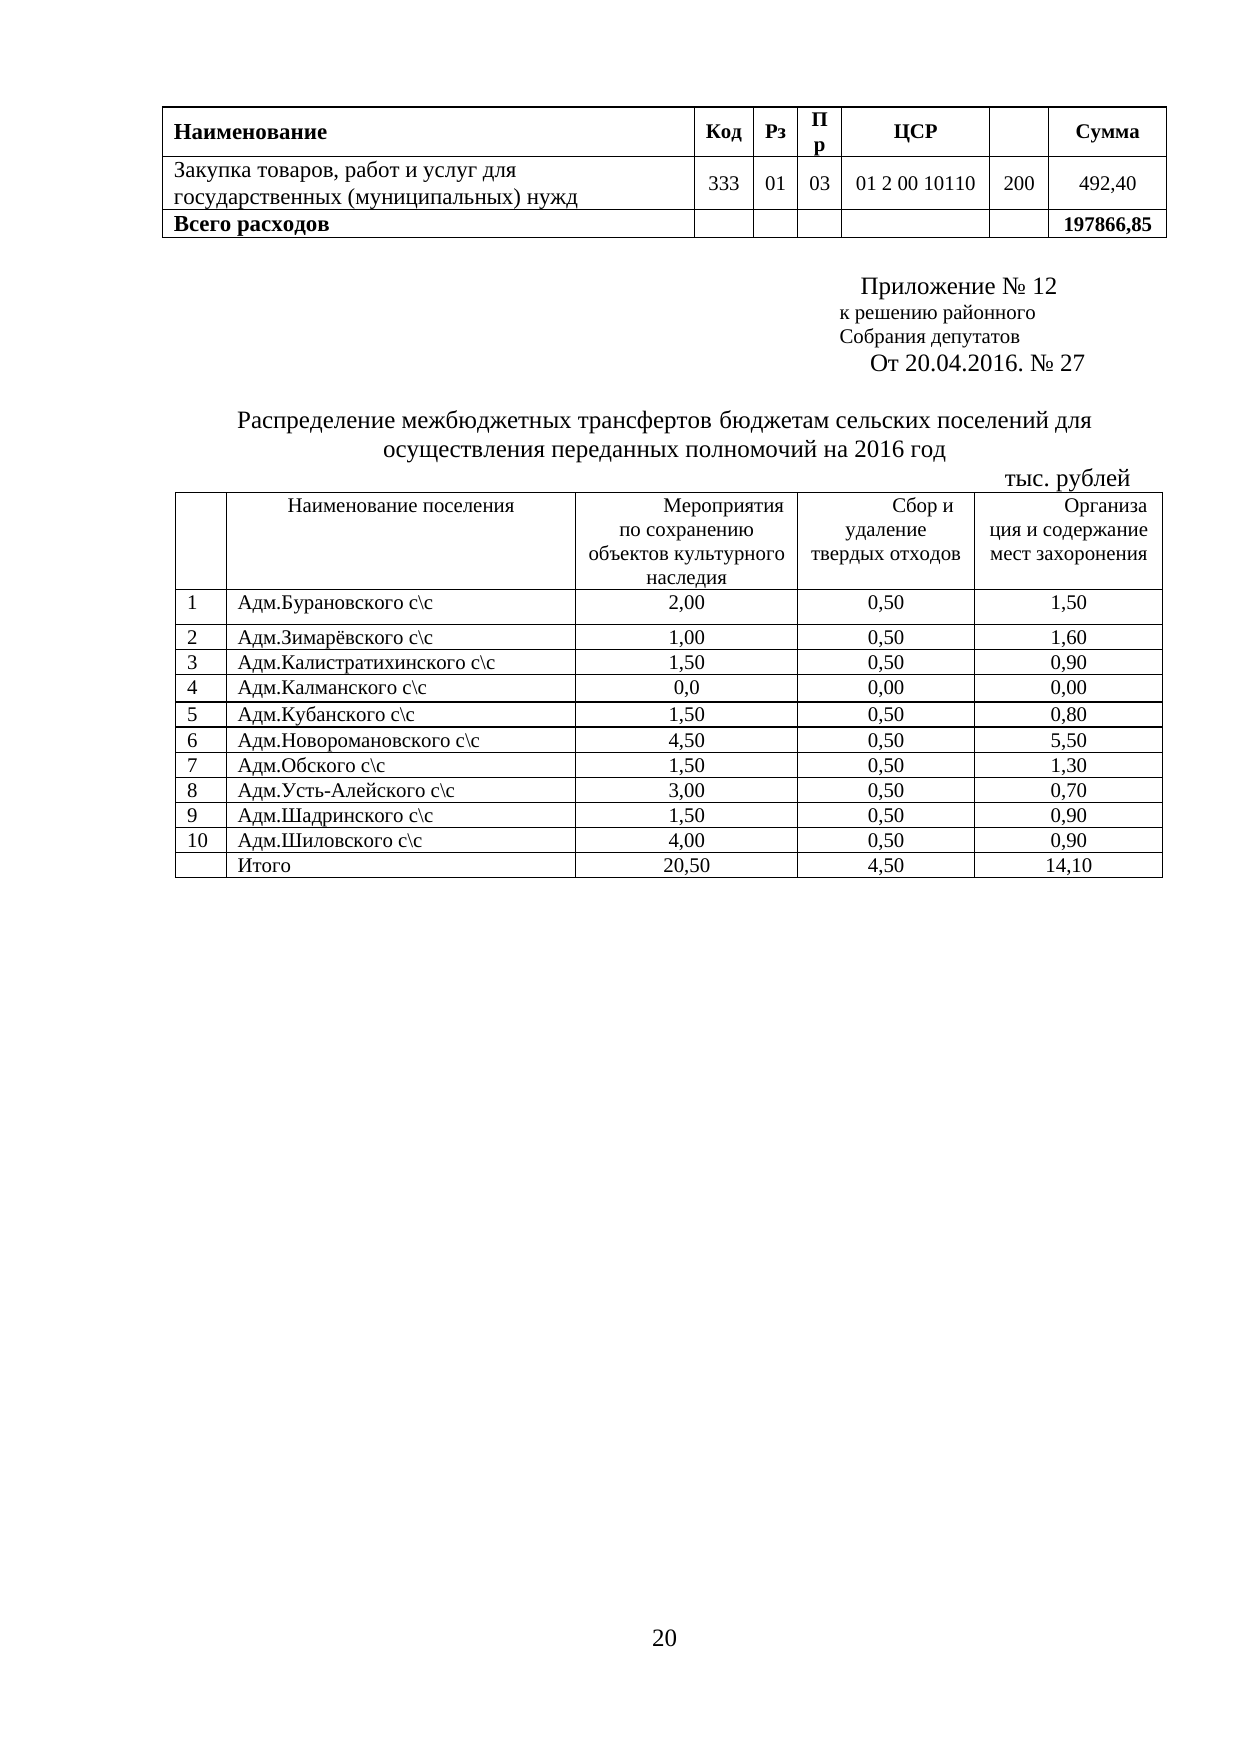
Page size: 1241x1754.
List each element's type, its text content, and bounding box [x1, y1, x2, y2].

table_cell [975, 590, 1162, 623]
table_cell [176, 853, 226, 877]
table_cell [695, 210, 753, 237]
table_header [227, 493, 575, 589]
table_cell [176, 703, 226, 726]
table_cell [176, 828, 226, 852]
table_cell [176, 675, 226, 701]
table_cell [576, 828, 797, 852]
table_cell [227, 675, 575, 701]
table_header Рз [754, 108, 797, 156]
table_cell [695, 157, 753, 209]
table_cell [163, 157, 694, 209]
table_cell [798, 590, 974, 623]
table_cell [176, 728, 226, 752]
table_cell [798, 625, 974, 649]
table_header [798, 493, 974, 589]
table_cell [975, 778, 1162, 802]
table_header ЦСР [842, 108, 989, 156]
table_header Наименование [163, 108, 694, 156]
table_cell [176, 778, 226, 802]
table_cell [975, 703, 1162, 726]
table_header Пр [798, 108, 841, 156]
text тыс. рублей [177, 463, 1152, 492]
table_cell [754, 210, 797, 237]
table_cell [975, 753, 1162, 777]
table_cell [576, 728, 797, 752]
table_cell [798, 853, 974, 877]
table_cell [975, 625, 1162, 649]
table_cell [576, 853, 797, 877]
text к решению районного [252, 300, 1152, 324]
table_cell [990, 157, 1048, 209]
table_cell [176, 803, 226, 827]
text Распределение межбюджетных трансфертов бюджетам сельских поселений для осуществления переданных полномочий на 2016 год [177, 406, 1152, 463]
table_header Код [695, 108, 753, 156]
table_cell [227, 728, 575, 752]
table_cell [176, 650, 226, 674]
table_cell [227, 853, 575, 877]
text Приложение № 12 [177, 271, 1152, 300]
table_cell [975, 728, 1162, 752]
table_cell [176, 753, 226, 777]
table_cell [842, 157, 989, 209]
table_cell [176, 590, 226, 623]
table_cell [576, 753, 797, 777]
table_header Сумма [1049, 108, 1166, 156]
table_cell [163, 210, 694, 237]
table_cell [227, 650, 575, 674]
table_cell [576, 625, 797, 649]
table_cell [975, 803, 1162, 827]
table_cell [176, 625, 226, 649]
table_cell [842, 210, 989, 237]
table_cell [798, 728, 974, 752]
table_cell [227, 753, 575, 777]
text Собрания депутатов [252, 324, 1152, 348]
table_header [990, 108, 1048, 156]
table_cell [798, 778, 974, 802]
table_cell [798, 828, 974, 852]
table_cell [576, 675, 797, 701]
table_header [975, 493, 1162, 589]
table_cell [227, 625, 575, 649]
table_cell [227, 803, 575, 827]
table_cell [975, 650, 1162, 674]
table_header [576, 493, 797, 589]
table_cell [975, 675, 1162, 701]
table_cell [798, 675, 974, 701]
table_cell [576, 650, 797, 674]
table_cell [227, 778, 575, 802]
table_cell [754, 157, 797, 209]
text От 20.04.2016. № 27 [177, 348, 1152, 377]
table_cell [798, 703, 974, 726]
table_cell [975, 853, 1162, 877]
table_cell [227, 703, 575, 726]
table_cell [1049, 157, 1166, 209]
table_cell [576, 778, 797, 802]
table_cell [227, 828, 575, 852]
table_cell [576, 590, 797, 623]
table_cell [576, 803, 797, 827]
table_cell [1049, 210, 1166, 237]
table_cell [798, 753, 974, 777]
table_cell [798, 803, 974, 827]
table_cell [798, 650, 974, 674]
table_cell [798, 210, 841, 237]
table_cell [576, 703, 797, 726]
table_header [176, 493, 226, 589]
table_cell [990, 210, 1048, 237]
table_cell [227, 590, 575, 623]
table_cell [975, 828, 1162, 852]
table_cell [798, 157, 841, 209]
